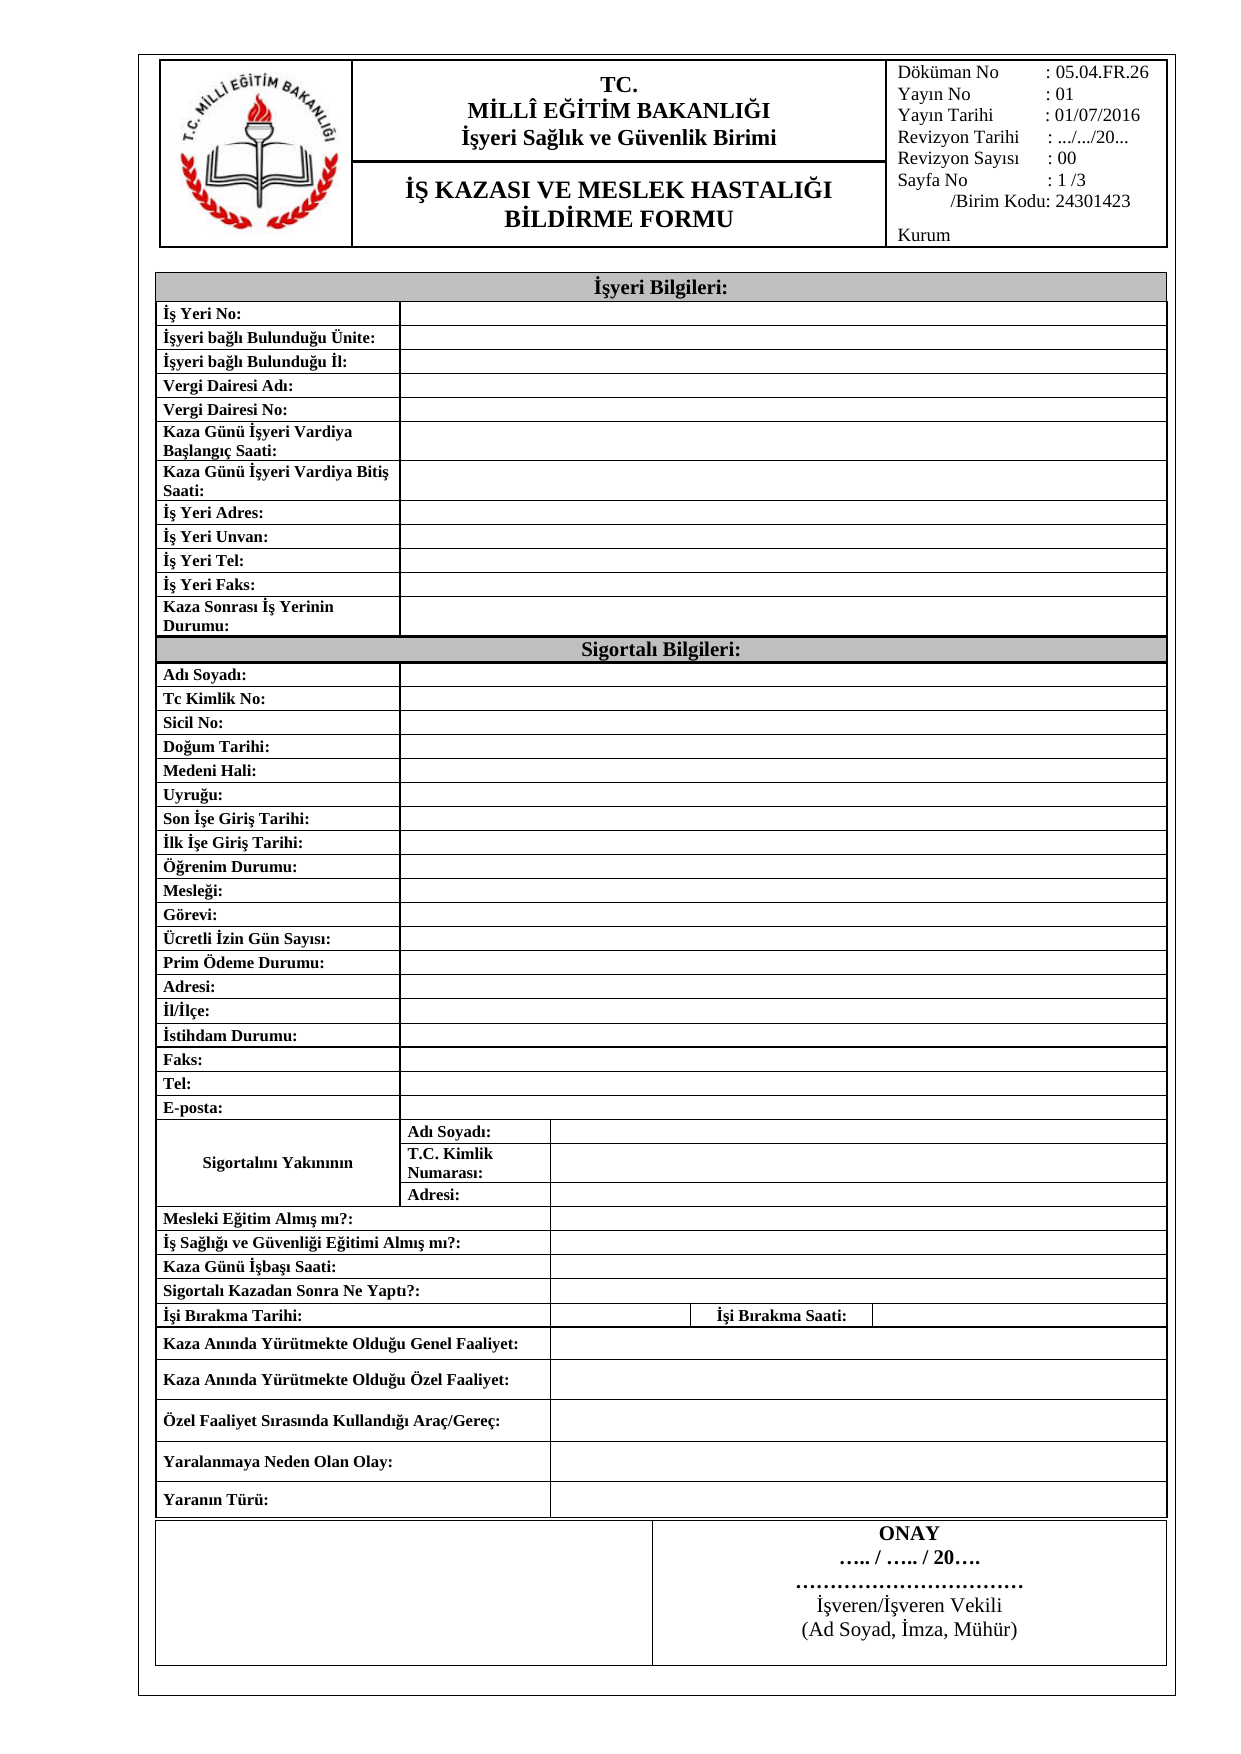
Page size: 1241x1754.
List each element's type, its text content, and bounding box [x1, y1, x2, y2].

table_cell [401, 951, 1166, 974]
table_cell İş Sağlığı ve Güvenliği Eğitimi Almış mı?: [157, 1231, 550, 1254]
table_cell [551, 1231, 1166, 1254]
table_cell [401, 831, 1166, 854]
table_cell Ücretli İzin Gün Sayısı: [157, 927, 399, 950]
table_cell [691, 711, 816, 734]
table_cell [401, 927, 1166, 950]
table_cell [551, 1328, 1166, 1358]
table_cell [550, 711, 691, 734]
table_cell [401, 1096, 1166, 1119]
table_cell [401, 999, 1166, 1022]
table_cell Sigortalı Bilgileri: [157, 638, 1166, 661]
table_cell Mesleği: [157, 879, 399, 902]
table_cell İstihdam Durumu: [157, 1024, 399, 1046]
table_cell [401, 687, 1166, 709]
table_cell Özel Faaliyet Sırasında Kullandığı Araç/Gereç: [157, 1400, 550, 1441]
table_cell Adı Soyadı: [401, 1120, 550, 1143]
table_cell İş Yeri Faks: [157, 573, 399, 596]
table_cell Öğrenim Durumu: [157, 855, 399, 878]
table_cell Faks: [157, 1048, 399, 1071]
table_cell [873, 711, 929, 734]
table_cell Son İşe Giriş Tarihi: [157, 807, 399, 830]
table_cell [401, 664, 1166, 686]
table_cell [873, 1304, 1166, 1326]
table_cell İş Yeri Adres: [157, 501, 399, 524]
table_cell [401, 549, 1166, 572]
table_cell Kaza Günü İşyeri Vardiya Başlangıç Saati: [157, 422, 399, 460]
table_cell [401, 1024, 1166, 1046]
table_cell Kaza Anında Yürütmekte Olduğu Genel Faaliyet: [157, 1328, 550, 1358]
table_cell [401, 374, 1166, 397]
table_cell [401, 855, 1166, 878]
table_cell Adı Soyadı: [157, 664, 399, 686]
table_cell [401, 573, 1166, 596]
table_cell Vergi Dairesi Adı: [157, 374, 399, 397]
table_cell İşyeri bağlı Bulunduğu Ünite: [157, 326, 399, 349]
table_cell [401, 879, 1166, 902]
table_cell Kaza Sonrası İş Yerinin Durumu: [157, 597, 399, 635]
table_cell İş Yeri Tel: [157, 549, 399, 572]
table_cell [401, 326, 1166, 349]
table_cell [551, 1120, 1166, 1143]
table_cell Adresi: [157, 975, 399, 998]
table_cell Mesleki Eğitim Almış mı?: [157, 1207, 550, 1230]
table_cell [401, 759, 1166, 782]
table_cell [929, 711, 977, 734]
table_cell [551, 1279, 1166, 1302]
table_cell Prim Ödeme Durumu: [157, 951, 399, 974]
table_cell Yaralanmaya Neden Olan Olay: [157, 1442, 550, 1481]
table_cell Tel: [157, 1072, 399, 1094]
table_cell [551, 1144, 1166, 1182]
table_cell [551, 1304, 690, 1326]
table_cell [401, 1072, 1166, 1094]
table_cell Kaza Günü İşyeri Vardiya Bitiş Saati: [157, 461, 399, 500]
table_cell Adresi: [401, 1183, 550, 1206]
table_cell Sigortalını Yakınının [157, 1120, 399, 1206]
table_cell Vergi Dairesi No: [157, 398, 399, 421]
table_cell Kaza Günü İşbaşı Saati: [157, 1255, 550, 1278]
table_cell Uyruğu: [157, 783, 399, 806]
table_cell [551, 1400, 1166, 1441]
table_cell [551, 1482, 1166, 1517]
table_cell Kaza Anında Yürütmekte Olduğu Özel Faaliyet: [157, 1360, 550, 1398]
table_cell [551, 1442, 1166, 1481]
table_cell [401, 302, 1166, 325]
table_cell [401, 350, 1166, 373]
table_cell İş Yeri Unvan: [157, 525, 399, 548]
table_cell [401, 422, 1166, 460]
table_cell [401, 461, 1166, 500]
table_header İşyeri Bilgileri: [156, 273, 1166, 301]
table_cell [816, 711, 873, 734]
table_cell [551, 1207, 1166, 1230]
table_cell Görevi: [157, 903, 399, 926]
table_cell İşi Bırakma Saati: [691, 1304, 872, 1326]
table_cell T.C. Kimlik Numarası: [401, 1144, 550, 1182]
table_cell Sicil No: [157, 711, 399, 734]
table_cell Sigortalı Kazadan Sonra Ne Yaptı?: [157, 1279, 550, 1302]
table_cell [401, 903, 1166, 926]
table_cell Tc Kimlik No: [157, 687, 399, 709]
table_cell İl/İlçe: [157, 999, 399, 1022]
table_cell [401, 1048, 1166, 1071]
picture [171, 65, 348, 242]
table_cell E-posta: [157, 1096, 399, 1119]
table_cell [401, 597, 1166, 635]
table_cell [401, 735, 1166, 758]
table_cell [401, 807, 1166, 830]
table_cell [401, 975, 1166, 998]
table_cell Yaranın Türü: [157, 1482, 550, 1517]
table_cell [978, 711, 1166, 734]
table_cell [401, 711, 550, 734]
table_cell İşi Bırakma Tarihi: [157, 1304, 550, 1326]
table_cell [551, 1255, 1166, 1278]
table_cell [401, 783, 1166, 806]
table_cell İlk İşe Giriş Tarihi: [157, 831, 399, 854]
table_cell [551, 1360, 1166, 1398]
table_cell İşyeri bağlı Bulunduğu İl: [157, 350, 399, 373]
table_cell [401, 525, 1166, 548]
table_cell [401, 501, 1166, 524]
table_cell Medeni Hali: [157, 759, 399, 782]
table_cell Doğum Tarihi: [157, 735, 399, 758]
table_cell [401, 398, 1166, 421]
table_cell İş Yeri No: [157, 302, 399, 325]
table_cell [551, 1183, 1166, 1206]
